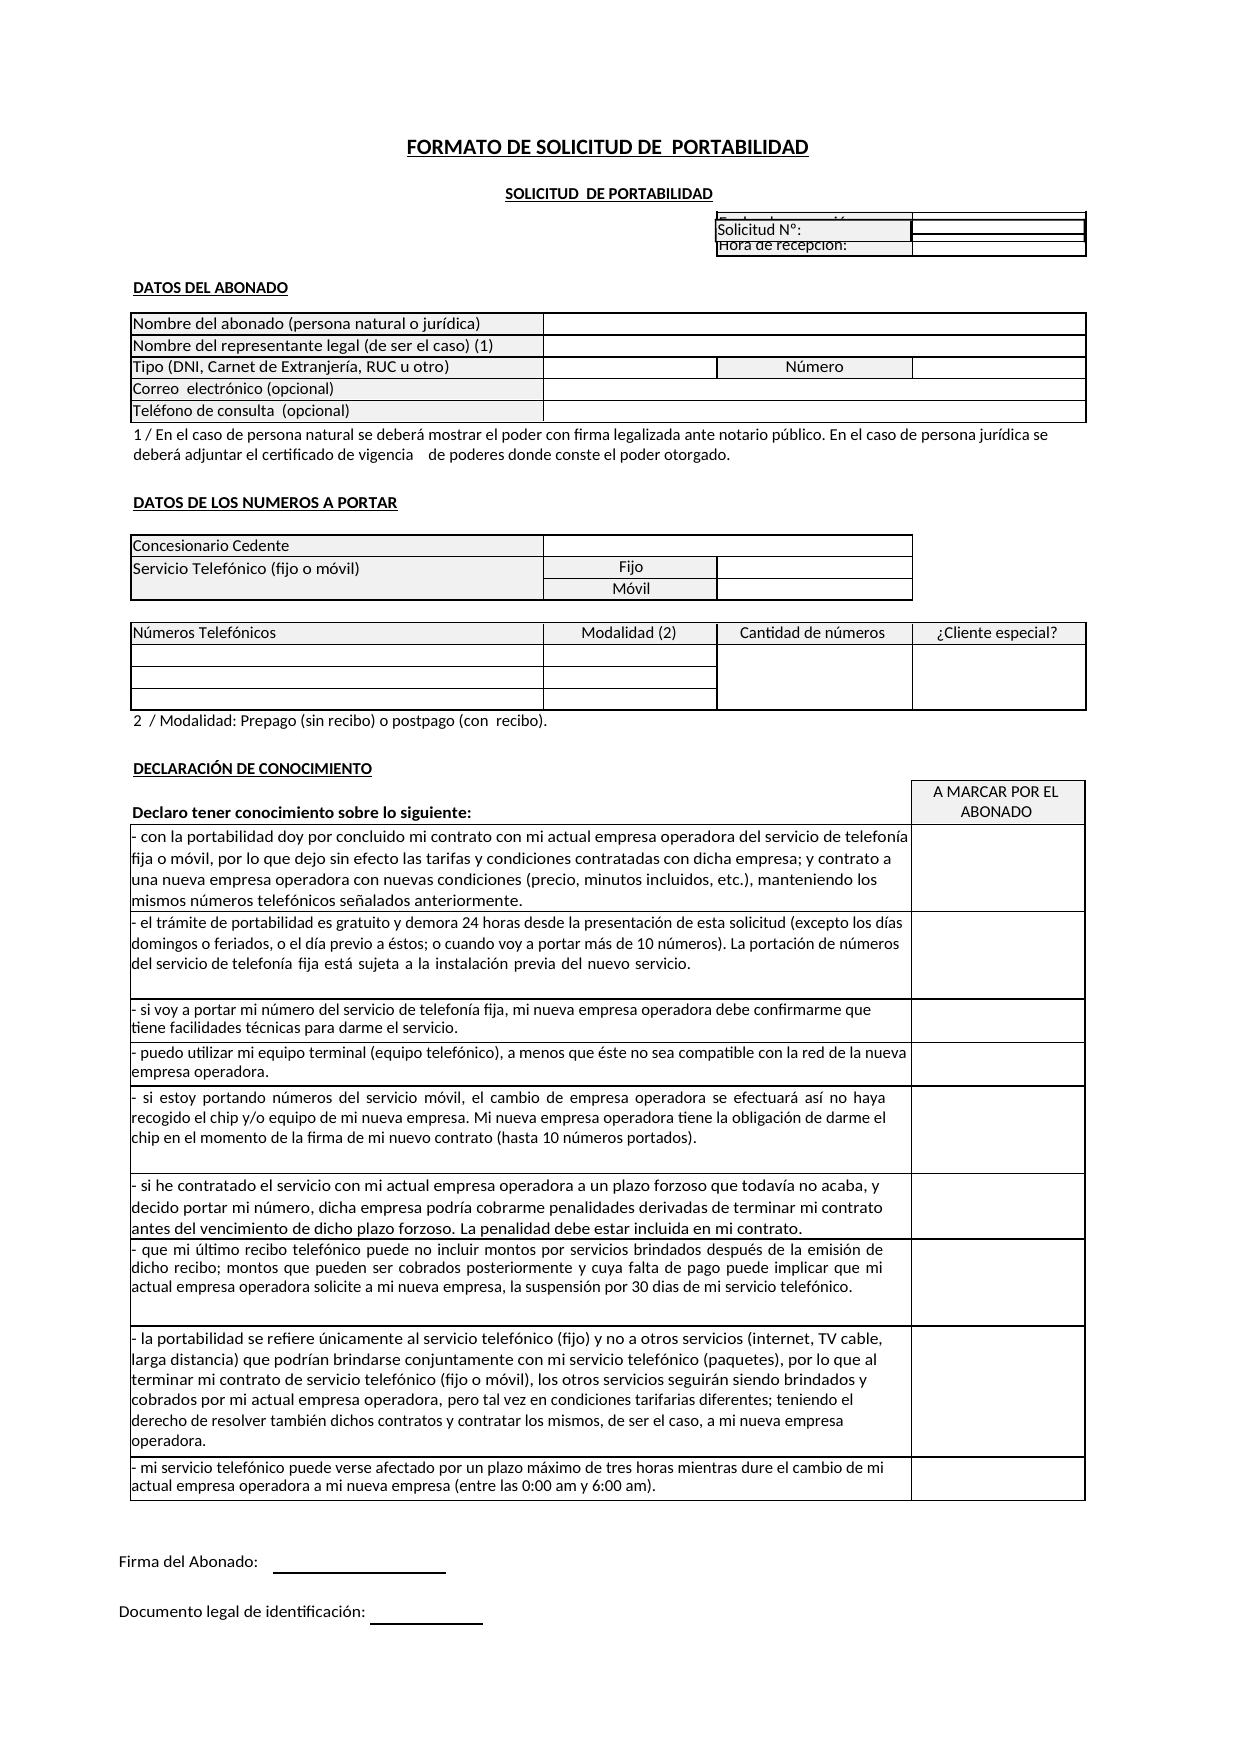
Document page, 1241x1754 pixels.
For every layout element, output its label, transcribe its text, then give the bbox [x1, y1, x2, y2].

table_header [913, 213, 1085, 218]
table_cell [718, 557, 912, 578]
text FORMATO DE SOLICITUD DE PORTABILIDAD [407, 133, 1089, 159]
table_cell [132, 667, 543, 687]
table_cell [912, 1240, 1084, 1325]
table_cell Número [718, 358, 912, 378]
table_cell [544, 667, 716, 687]
table_cell - si he contratado el servicio con mi actual empresa operadora a un plazo forzoso que todavía no acaba, y decido portar mi número, dicha empresa podría cobrarme penalidades derivadas de terminar mi contrato antes del vencimiento de dicho plazo forzoso. La penalidad debe estar incluida en mi contrato. [131, 1174, 911, 1238]
table_cell Fijo [544, 557, 716, 578]
table_cell - si voy a portar mi número del servicio de telefonía fija, mi nueva empresa operadora debe confirmarme que tiene facilidades técnicas para darme el servicio. [131, 1000, 911, 1042]
table_cell Tipo (DNI, Carnet de Extranjería, RUC u otro) [132, 358, 543, 378]
table_cell [913, 235, 1083, 241]
table_cell [544, 645, 716, 666]
subtitle DATOS DE LOS NUMEROS A PORTAR [133, 493, 1089, 513]
table_header Modalidad (2) [544, 623, 717, 644]
table_cell - el trámite de portabilidad es gratuito y demora 24 horas desde la presentación de esta solicitud (excepto los días domingos o feriados, o el día previo a éstos; o cuando voy a portar más de 10 números). La portación de números del servicio de telefonía fija está sujeta a la instalación previa del nuevo servicio. [131, 912, 911, 998]
table_cell Correo electrónico (opcional) [132, 379, 543, 399]
table_cell Móvil [544, 579, 716, 599]
table_cell [912, 1000, 1084, 1042]
table_cell - la portabilidad se refiere únicamente al servicio telefónico (fijo) y no a otros servicios (internet, TV cable, larga distancia) que podrían brindarse conjuntamente con mi servicio telefónico (paquetes), por lo que al terminar mi contrato de servicio telefónico (fijo o móvil), los otros servicios seguirán siendo brindados y cobrados por mi actual empresa operadora, pero tal vez en condiciones tarifarias diferentes; teniendo el derecho de resolver también dichos contratos y contratar los mismos, de ser el caso, a mi nueva empresa operadora. [131, 1327, 911, 1456]
table_header Declaro tener conocimiento sobre lo siguiente: [131, 780, 911, 823]
table_cell - que mi último recibo telefónico puede no incluir montos por servicios brindados después de la emisión de dicho recibo; montos que pueden ser cobrados posteriormente y cuya falta de pago puede implicar que mi actual empresa operadora solicite a mi nueva empresa, la suspensión por 30 dias de mi servicio telefónico. [131, 1240, 911, 1325]
table_cell [912, 1087, 1084, 1172]
table_cell [544, 336, 1085, 356]
table_cell [912, 912, 1084, 998]
table_cell Hora de recepción: [718, 242, 912, 255]
table_cell [912, 1174, 1084, 1238]
table_cell [913, 358, 1085, 378]
table_cell - mi servicio telefónico puede verse afectado por un plazo máximo de tres horas mientras dure el cambio de mi actual empresa operadora a mi nueva empresa (entre las 0:00 am y 6:00 am). [131, 1458, 911, 1500]
table_header Números Telefónicos [132, 623, 543, 644]
text 2 / Modalidad: Prepago (sin recibo) o postpago (con recibo). [133, 711, 1089, 730]
table_header Concesionario Cedente [132, 536, 543, 556]
table_cell [912, 825, 1084, 911]
table_cell [718, 645, 912, 709]
table_cell - si estoy portando números del servicio móvil, el cambio de empresa operadora se efectuará así no haya recogido el chip y/o equipo de mi nueva empresa. Mi nueva empresa operadora tiene la obligación de darme el chip en el momento de la firma de mi nuevo contrato (hasta 10 números portados). [131, 1087, 911, 1172]
table_cell [913, 242, 1085, 255]
table_header A MARCAR POR EL ABONADO [912, 781, 1084, 823]
table_cell [913, 645, 1085, 709]
text Documento legal de identificación: [119, 1602, 919, 1622]
table_cell [912, 1458, 1084, 1500]
table_cell - puedo utilizar mi equipo terminal (equipo telefónico), a menos que éste no sea compatible con la red de la nueva empresa operadora. [131, 1043, 911, 1085]
table_header Cantidad de números [718, 623, 912, 644]
table_cell [132, 689, 543, 709]
table_cell [718, 579, 912, 599]
table_cell [544, 401, 1085, 421]
text 1 / En el caso de persona natural se deberá mostrar el poder con firma legalizada ante notario público. En el caso de persona jurídica se deberá adjuntar el certificado de vigencia de poderes donde conste el poder otorgado. [133, 424, 1089, 465]
table_cell [544, 379, 1085, 399]
table_cell Teléfono de consulta (opcional) [132, 401, 543, 421]
table_cell [912, 1327, 1084, 1456]
table_header [544, 314, 1085, 334]
subtitle SOLICITUD DE PORTABILIDAD [503, 183, 715, 203]
table_cell [544, 689, 716, 709]
table_cell [544, 358, 716, 378]
table_cell Servicio Telefónico (fijo o móvil) [132, 557, 543, 599]
table_header [913, 221, 1083, 233]
table_header Nombre del abonado (persona natural o jurídica) [132, 314, 543, 334]
text DATOS DEL ABONADO [133, 277, 1089, 298]
table_header [544, 536, 912, 556]
table_cell [132, 645, 543, 666]
table_cell [912, 1043, 1084, 1085]
text Firma del Abonado: [119, 1551, 919, 1571]
table_cell - con la portabilidad doy por concluido mi contrato con mi actual empresa operadora del servicio de telefonía fija o móvil, por lo que dejo sin efecto las tarifas y condiciones contratadas con dicha empresa; y contrato a una nueva empresa operadora con nuevas condiciones (precio, minutos incluidos, etc.), manteniendo los mismos números telefónicos señalados anteriormente. [131, 825, 911, 911]
subtitle DECLARACIÓN DE CONOCIMIENTO [133, 758, 1089, 779]
table_cell Nombre del representante legal (de ser el caso) (1) [132, 336, 543, 356]
table_header ¿Cliente especial? [913, 623, 1085, 644]
